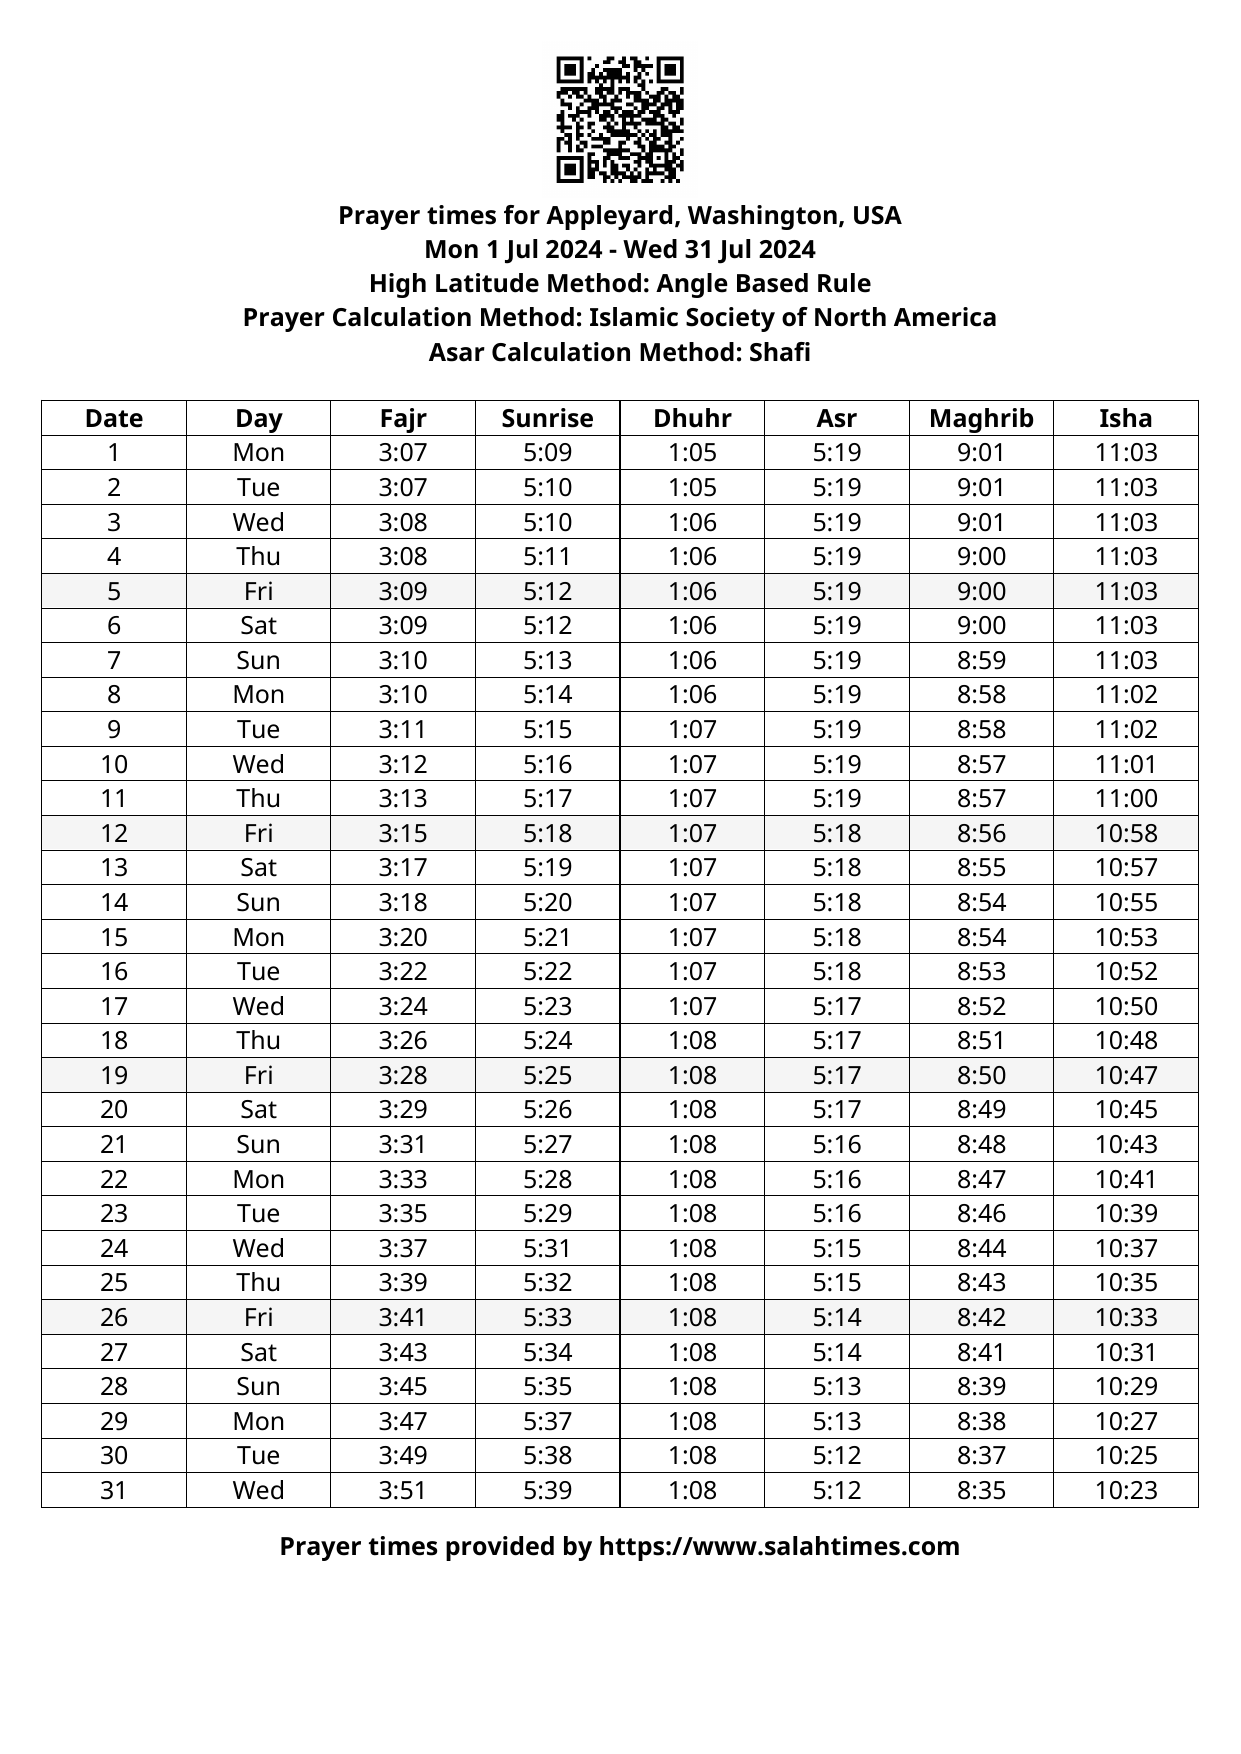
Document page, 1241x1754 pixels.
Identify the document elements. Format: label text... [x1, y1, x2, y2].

table_cell 5:20 [476, 885, 619, 919]
table_cell 11:02 [1054, 678, 1198, 711]
table_cell 3:26 [331, 1024, 475, 1057]
text Prayer times for Appleyard, Washington, USA [42, 198, 1198, 232]
table_cell 1:06 [621, 678, 764, 711]
table_cell 11 [42, 781, 186, 815]
table_cell 1:08 [621, 1024, 764, 1057]
table_cell 5:10 [476, 470, 619, 504]
table_cell 8:39 [910, 1369, 1053, 1403]
table_cell 5:12 [476, 574, 619, 607]
table_cell Sun [187, 643, 330, 677]
table_cell 5:15 [765, 1231, 909, 1264]
table_cell 5:15 [476, 712, 619, 746]
table_cell 11:03 [1054, 609, 1198, 642]
table_cell 5:12 [765, 1473, 909, 1507]
table_cell 3:08 [331, 539, 475, 573]
table_cell 3:07 [331, 470, 475, 504]
table_cell 5:13 [765, 1369, 909, 1403]
table_cell 1:07 [621, 712, 764, 746]
table_cell 5:19 [765, 712, 909, 746]
table_cell 3:18 [331, 885, 475, 919]
table_cell 5:16 [476, 747, 619, 780]
table_cell 9:01 [910, 470, 1053, 504]
table_cell 8:47 [910, 1162, 1053, 1195]
table_cell 11:03 [1054, 574, 1198, 607]
table_cell 3:29 [331, 1093, 475, 1126]
table_cell 5:34 [476, 1335, 619, 1368]
table_cell 3:13 [331, 781, 475, 815]
table_cell 3:17 [331, 851, 475, 884]
table_cell 8:54 [910, 920, 1053, 953]
table_cell 12 [42, 816, 186, 849]
table_cell 10:58 [1054, 816, 1198, 849]
table_cell 29 [42, 1404, 186, 1437]
table_cell 5:23 [476, 989, 619, 1022]
table_cell 5:27 [476, 1127, 619, 1161]
table_cell 11:00 [1054, 781, 1198, 815]
table_cell 3:22 [331, 954, 475, 988]
table_cell 5:18 [765, 885, 909, 919]
table_cell 3:15 [331, 816, 475, 849]
table_cell 1:08 [621, 1369, 764, 1403]
table_cell 11:03 [1054, 539, 1198, 573]
table_cell 10:43 [1054, 1127, 1198, 1161]
table_cell 11:03 [1054, 505, 1198, 538]
table_cell 5:17 [765, 989, 909, 1022]
table_cell Fri [187, 816, 330, 849]
table_cell Tue [187, 1196, 330, 1230]
table_cell 22 [42, 1162, 186, 1195]
table_cell 5:19 [765, 781, 909, 815]
table_cell 1:07 [621, 816, 764, 849]
table_cell 8:52 [910, 989, 1053, 1022]
table_cell Mon [187, 436, 330, 469]
table_cell 1:06 [621, 539, 764, 573]
text Prayer times provided by https://www.salahtimes.com [42, 1528, 1198, 1563]
table_cell 26 [42, 1300, 186, 1334]
table_cell 3:20 [331, 920, 475, 953]
table_cell Wed [187, 989, 330, 1022]
table_cell 8:56 [910, 816, 1053, 849]
table_cell 5:19 [765, 574, 909, 607]
table_cell 3:10 [331, 643, 475, 677]
table_cell 11:03 [1054, 436, 1198, 469]
table_cell 5:19 [765, 678, 909, 711]
table_cell Tue [187, 954, 330, 988]
table_cell 5:18 [765, 816, 909, 849]
table_cell 5:14 [476, 678, 619, 711]
table_cell 5:17 [476, 781, 619, 815]
table_cell 3:49 [331, 1439, 475, 1472]
table_cell 2 [42, 470, 186, 504]
table_cell 5:12 [765, 1439, 909, 1472]
table_cell 8:55 [910, 851, 1053, 884]
table_cell 3:09 [331, 574, 475, 607]
table_cell Mon [187, 1404, 330, 1437]
table_cell Mon [187, 920, 330, 953]
picture [542, 41, 699, 198]
table_cell 5:14 [765, 1335, 909, 1368]
table_cell 5:32 [476, 1266, 619, 1299]
table_cell 1:05 [621, 436, 764, 469]
table_cell 1:08 [621, 1231, 764, 1264]
table_cell 1:06 [621, 574, 764, 607]
table_cell 8:50 [910, 1058, 1053, 1092]
table_cell 5:22 [476, 954, 619, 988]
table_cell 3:39 [331, 1266, 475, 1299]
table_cell 8:49 [910, 1093, 1053, 1126]
table_cell 10:41 [1054, 1162, 1198, 1195]
table_cell 24 [42, 1231, 186, 1264]
table_cell 8:35 [910, 1473, 1053, 1507]
table_cell 5:13 [765, 1404, 909, 1437]
table_cell Sun [187, 1369, 330, 1403]
table_cell 1:08 [621, 1300, 764, 1334]
table_cell 5:33 [476, 1300, 619, 1334]
table_cell 1:08 [621, 1162, 764, 1195]
table_cell 10:29 [1054, 1369, 1198, 1403]
table_header Asr [765, 401, 909, 434]
table_cell 5:10 [476, 505, 619, 538]
table_cell 1:08 [621, 1473, 764, 1507]
table_cell Thu [187, 1024, 330, 1057]
table_cell 3:10 [331, 678, 475, 711]
table_cell 5:12 [476, 609, 619, 642]
table_cell 5:19 [476, 851, 619, 884]
table_cell 21 [42, 1127, 186, 1161]
table_cell 8:59 [910, 643, 1053, 677]
table_cell 1:08 [621, 1439, 764, 1472]
table_cell 8:51 [910, 1024, 1053, 1057]
table_cell 3:31 [331, 1127, 475, 1161]
table_cell 8:41 [910, 1335, 1053, 1368]
table_cell 5:15 [765, 1266, 909, 1299]
table_cell 3:35 [331, 1196, 475, 1230]
table_cell 5:19 [765, 436, 909, 469]
table_cell 10:55 [1054, 885, 1198, 919]
table_cell 5:11 [476, 539, 619, 573]
table_cell 5:16 [765, 1127, 909, 1161]
table_cell 5:29 [476, 1196, 619, 1230]
table_cell 3:43 [331, 1335, 475, 1368]
table_cell 5:17 [765, 1024, 909, 1057]
table_cell 8:58 [910, 678, 1053, 711]
table_cell 1:08 [621, 1335, 764, 1368]
table_cell 5:35 [476, 1369, 619, 1403]
table_cell 5:14 [765, 1300, 909, 1334]
table_cell 1:07 [621, 781, 764, 815]
table_cell 7 [42, 643, 186, 677]
table_cell 10:50 [1054, 989, 1198, 1022]
table_cell 8:57 [910, 781, 1053, 815]
table_cell 10:25 [1054, 1439, 1198, 1472]
table_cell Tue [187, 1439, 330, 1472]
table_cell 5:31 [476, 1231, 619, 1264]
table_header Day [187, 401, 330, 434]
table_cell 5:19 [765, 505, 909, 538]
table_cell 10:57 [1054, 851, 1198, 884]
table_cell 1:05 [621, 470, 764, 504]
table_cell 5:18 [765, 851, 909, 884]
table_cell 23 [42, 1196, 186, 1230]
table_cell 5:38 [476, 1439, 619, 1472]
table_cell Sun [187, 1127, 330, 1161]
table_cell 8:46 [910, 1196, 1053, 1230]
table_cell 5:16 [765, 1162, 909, 1195]
table_cell 13 [42, 851, 186, 884]
table_cell 1:07 [621, 747, 764, 780]
table_cell 9:00 [910, 574, 1053, 607]
table_cell 1:08 [621, 1196, 764, 1230]
table_cell 5:19 [765, 643, 909, 677]
table_cell 27 [42, 1335, 186, 1368]
table_cell 1:07 [621, 851, 764, 884]
table_cell 3:11 [331, 712, 475, 746]
text High Latitude Method: Angle Based Rule [42, 266, 1198, 300]
table_header Fajr [331, 401, 475, 434]
table_cell Thu [187, 539, 330, 573]
table_cell 3:09 [331, 609, 475, 642]
table_cell Mon [187, 1162, 330, 1195]
table_cell Fri [187, 574, 330, 607]
table_cell Wed [187, 747, 330, 780]
table_cell Sat [187, 609, 330, 642]
table_cell 5:18 [765, 920, 909, 953]
table_header Maghrib [910, 401, 1053, 434]
table_cell 3:24 [331, 989, 475, 1022]
table_cell 1 [42, 436, 186, 469]
table_cell 10:35 [1054, 1266, 1198, 1299]
table_cell 5:16 [765, 1196, 909, 1230]
table_cell 3:51 [331, 1473, 475, 1507]
table_cell 15 [42, 920, 186, 953]
table_cell 10:39 [1054, 1196, 1198, 1230]
table_cell Sat [187, 851, 330, 884]
table_cell 5:13 [476, 643, 619, 677]
table_cell 1:08 [621, 1266, 764, 1299]
table_cell 8:43 [910, 1266, 1053, 1299]
table_cell 5:09 [476, 436, 619, 469]
table_cell 5:17 [765, 1093, 909, 1126]
table_cell Sat [187, 1335, 330, 1368]
table_cell 3:45 [331, 1369, 475, 1403]
table_cell 9:00 [910, 539, 1053, 573]
table_cell 9:01 [910, 436, 1053, 469]
table_cell 8:38 [910, 1404, 1053, 1437]
table_cell Sun [187, 885, 330, 919]
table_cell 9 [42, 712, 186, 746]
table_cell 5:26 [476, 1093, 619, 1126]
table_cell 9:01 [910, 505, 1053, 538]
table_cell Fri [187, 1058, 330, 1092]
table_cell Thu [187, 781, 330, 815]
table_cell 9:00 [910, 609, 1053, 642]
table_cell 10:45 [1054, 1093, 1198, 1126]
table_cell Fri [187, 1300, 330, 1334]
table_cell 4 [42, 539, 186, 573]
table_cell 5:19 [765, 539, 909, 573]
table_cell 5:18 [765, 954, 909, 988]
table_cell 10:33 [1054, 1300, 1198, 1334]
table_cell 3:47 [331, 1404, 475, 1437]
table_cell 10 [42, 747, 186, 780]
table_cell 10:48 [1054, 1024, 1198, 1057]
table_cell 10:23 [1054, 1473, 1198, 1507]
table_cell Wed [187, 505, 330, 538]
table_cell 20 [42, 1093, 186, 1126]
table_cell 5:25 [476, 1058, 619, 1092]
table_cell 3:08 [331, 505, 475, 538]
table_cell 5:37 [476, 1404, 619, 1437]
table_cell Wed [187, 1473, 330, 1507]
table_cell 5:19 [765, 470, 909, 504]
table_header Date [42, 401, 186, 434]
table_cell Mon [187, 678, 330, 711]
table_cell 3:41 [331, 1300, 475, 1334]
table_cell 8:48 [910, 1127, 1053, 1161]
table_cell Tue [187, 712, 330, 746]
table_cell 5:39 [476, 1473, 619, 1507]
table_cell 30 [42, 1439, 186, 1472]
table_cell 5:19 [765, 747, 909, 780]
table_cell 3:28 [331, 1058, 475, 1092]
table_cell 1:08 [621, 1404, 764, 1437]
table_cell 3:33 [331, 1162, 475, 1195]
table_cell 8:42 [910, 1300, 1053, 1334]
text Asar Calculation Method: Shafi [42, 334, 1198, 368]
table_cell 3:12 [331, 747, 475, 780]
table_cell Sat [187, 1093, 330, 1126]
table_cell 11:03 [1054, 470, 1198, 504]
table_cell 11:01 [1054, 747, 1198, 780]
table_cell 1:07 [621, 920, 764, 953]
table_cell 5 [42, 574, 186, 607]
table_cell 11:02 [1054, 712, 1198, 746]
table_cell 17 [42, 989, 186, 1022]
table_cell 8:53 [910, 954, 1053, 988]
table_cell 8 [42, 678, 186, 711]
table_cell 8:37 [910, 1439, 1053, 1472]
table_cell 3:07 [331, 436, 475, 469]
table_cell 6 [42, 609, 186, 642]
table_cell 5:17 [765, 1058, 909, 1092]
table_cell 10:31 [1054, 1335, 1198, 1368]
table_cell 10:47 [1054, 1058, 1198, 1092]
table_cell 10:27 [1054, 1404, 1198, 1437]
table_cell 1:08 [621, 1093, 764, 1126]
table_cell 1:07 [621, 989, 764, 1022]
table_cell 1:07 [621, 954, 764, 988]
table_cell Tue [187, 470, 330, 504]
table_cell 3:37 [331, 1231, 475, 1264]
table_cell 25 [42, 1266, 186, 1299]
table_cell 5:24 [476, 1024, 619, 1057]
table_header Isha [1054, 401, 1198, 434]
table_header Dhuhr [621, 401, 764, 434]
text Mon 1 Jul 2024 - Wed 31 Jul 2024 [42, 232, 1198, 266]
table_cell 10:52 [1054, 954, 1198, 988]
table_cell 1:06 [621, 505, 764, 538]
table_cell 5:19 [765, 609, 909, 642]
table_cell 5:28 [476, 1162, 619, 1195]
table_cell 10:53 [1054, 920, 1198, 953]
table_cell 8:58 [910, 712, 1053, 746]
table_cell Thu [187, 1266, 330, 1299]
table_cell Wed [187, 1231, 330, 1264]
table_cell 1:08 [621, 1127, 764, 1161]
table_cell 10:37 [1054, 1231, 1198, 1264]
table_cell 1:06 [621, 609, 764, 642]
text Prayer Calculation Method: Islamic Society of North America [42, 300, 1198, 334]
table_cell 18 [42, 1024, 186, 1057]
table_cell 19 [42, 1058, 186, 1092]
table_cell 1:07 [621, 885, 764, 919]
table_cell 5:18 [476, 816, 619, 849]
table_cell 3 [42, 505, 186, 538]
table_cell 8:57 [910, 747, 1053, 780]
table_cell 31 [42, 1473, 186, 1507]
table_cell 1:08 [621, 1058, 764, 1092]
table_cell 16 [42, 954, 186, 988]
table_cell 8:54 [910, 885, 1053, 919]
table_cell 8:44 [910, 1231, 1053, 1264]
table_cell 14 [42, 885, 186, 919]
table_header Sunrise [476, 401, 619, 434]
table_cell 28 [42, 1369, 186, 1403]
table_cell 1:06 [621, 643, 764, 677]
table_cell 5:21 [476, 920, 619, 953]
table_cell 11:03 [1054, 643, 1198, 677]
